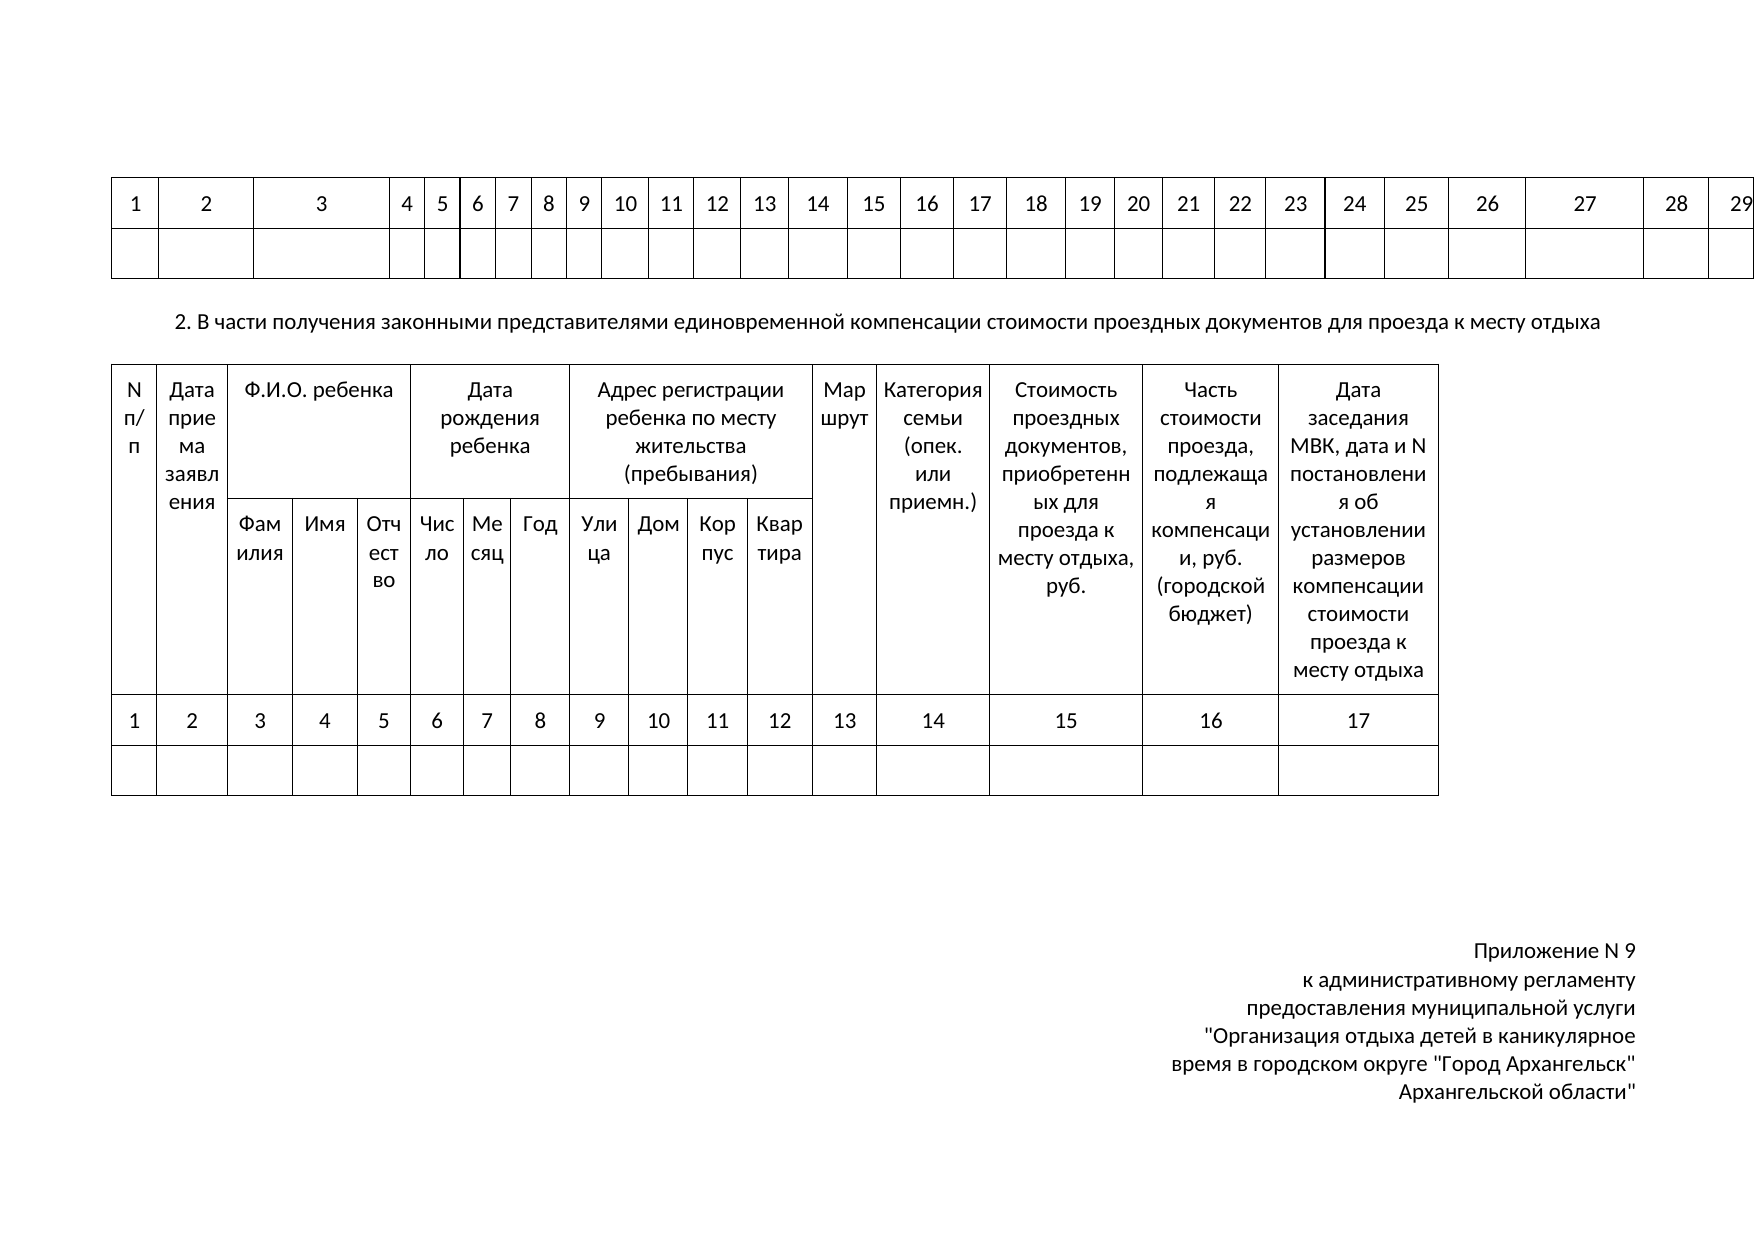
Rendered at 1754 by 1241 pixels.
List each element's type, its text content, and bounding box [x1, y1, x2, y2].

table_cell 9 [570, 695, 628, 744]
table_header Ф.И.О. ребенка [228, 365, 410, 498]
table_cell 12 [694, 178, 740, 228]
table_cell 20 [1115, 178, 1162, 228]
text предоставления муниципальной услуги [118, 993, 1636, 1021]
text время в городском округе "Город Архангельск" [118, 1049, 1636, 1077]
table_header Адрес регистрации ребенка по месту жительства (пребывания) [570, 365, 812, 498]
table_cell [1644, 229, 1708, 278]
table_cell [1007, 229, 1065, 278]
table_cell [789, 229, 847, 278]
table_cell [649, 229, 693, 278]
table_cell [1526, 229, 1643, 278]
table_cell 23 [1266, 178, 1324, 228]
table_cell 13 [741, 178, 788, 228]
table_cell 10 [629, 695, 687, 744]
table_cell [532, 229, 566, 278]
table_cell [496, 229, 531, 278]
table_cell Число [411, 499, 463, 694]
table_cell 17 [1279, 695, 1438, 744]
table_cell [112, 746, 156, 795]
text "Организация отдыха детей в каникулярное [118, 1021, 1636, 1049]
table_cell Месяц [464, 499, 510, 694]
table_cell 7 [496, 178, 531, 228]
table_cell 6 [461, 178, 495, 228]
table_cell [1143, 746, 1278, 795]
table_cell Улица [570, 499, 628, 694]
table_cell [293, 746, 357, 795]
table_cell 28 [1644, 178, 1708, 228]
table_cell 9 [567, 178, 601, 228]
table_cell [112, 229, 158, 278]
table_header Часть стоимости проезда, подлежащая компенсации, руб. (городской бюджет) [1143, 365, 1278, 694]
table_cell [694, 229, 740, 278]
table_cell [157, 746, 227, 795]
table_cell [425, 229, 459, 278]
table_cell [1709, 229, 1753, 278]
table_cell [688, 746, 747, 795]
table_cell [228, 746, 292, 795]
table_cell [1385, 229, 1448, 278]
table_cell 11 [649, 178, 693, 228]
table_cell [748, 746, 812, 795]
table_cell [629, 746, 687, 795]
table_cell [602, 229, 648, 278]
table_header Маршрут [813, 365, 876, 694]
table_cell [1326, 229, 1384, 278]
table_cell 12 [748, 695, 812, 744]
text Приложение N 9 [118, 937, 1636, 964]
table_cell [954, 229, 1006, 278]
table_header Стоимость проездных документов, приобретенных для проезда к месту отдыха, руб. [990, 365, 1142, 694]
table_cell 19 [1066, 178, 1114, 228]
table_cell 4 [293, 695, 357, 744]
table_cell [990, 746, 1142, 795]
table_header Дата приема заявления [157, 365, 227, 694]
table_cell 7 [464, 695, 510, 744]
table_cell 5 [358, 695, 410, 744]
table_cell 18 [1007, 178, 1065, 228]
table_cell [159, 229, 253, 278]
table_header Дата рождения ребенка [411, 365, 569, 498]
text к административному регламенту [118, 965, 1636, 993]
table_cell [567, 229, 601, 278]
table_header Категория семьи (опек. или приемн.) [877, 365, 989, 694]
table_cell 29 [1709, 178, 1753, 228]
table_cell [813, 746, 876, 795]
table_cell 8 [532, 178, 566, 228]
table_cell [1279, 746, 1438, 795]
table_cell 5 [425, 178, 459, 228]
table_cell [901, 229, 953, 278]
table_cell [464, 746, 510, 795]
table_cell 13 [813, 695, 876, 744]
table_cell [1266, 229, 1324, 278]
table_cell 26 [1449, 178, 1525, 228]
table_cell 14 [789, 178, 847, 228]
text 2. В части получения законными представителями единовременной компенсации стоимости проездных документов для проезда к месту отдыха [118, 307, 1636, 335]
table_cell [570, 746, 628, 795]
table_cell 4 [390, 178, 424, 228]
table_cell 3 [254, 178, 389, 228]
table_cell 15 [990, 695, 1142, 744]
table_cell [511, 746, 569, 795]
table_cell Дом [629, 499, 687, 694]
table_cell [741, 229, 788, 278]
table_cell [390, 229, 424, 278]
table_cell Квартира [748, 499, 812, 694]
table_cell 16 [901, 178, 953, 228]
table_cell 2 [157, 695, 227, 744]
table_cell Имя [293, 499, 357, 694]
table_cell 22 [1215, 178, 1265, 228]
table_header Дата заседания МВК, дата и N постановления об установлении размеров компенсации стоимости проезда к месту отдыха [1279, 365, 1438, 694]
text Архангельской области" [118, 1077, 1636, 1105]
table_cell 16 [1143, 695, 1278, 744]
table_cell [1115, 229, 1162, 278]
table_cell 11 [688, 695, 747, 744]
table_cell 6 [411, 695, 463, 744]
table_cell [461, 229, 495, 278]
table_cell [1215, 229, 1265, 278]
table_cell 1 [112, 695, 156, 744]
table_cell 3 [228, 695, 292, 744]
table_cell 15 [848, 178, 900, 228]
table_cell 14 [877, 695, 989, 744]
table_cell Год [511, 499, 569, 694]
table_cell 21 [1163, 178, 1214, 228]
table_header N п/п [112, 365, 156, 694]
table_cell [254, 229, 389, 278]
table_cell [411, 746, 463, 795]
table_cell 17 [954, 178, 1006, 228]
table_cell 25 [1385, 178, 1448, 228]
table_cell [358, 746, 410, 795]
table_cell [848, 229, 900, 278]
table_cell [1163, 229, 1214, 278]
table_cell 24 [1326, 178, 1384, 228]
table_cell Фамилия [228, 499, 292, 694]
table_cell [1449, 229, 1525, 278]
table_cell 10 [602, 178, 648, 228]
table_cell [877, 746, 989, 795]
table_cell Отчество [358, 499, 410, 694]
table_cell 27 [1526, 178, 1643, 228]
table_cell [1066, 229, 1114, 278]
table_cell 2 [159, 178, 253, 228]
table_cell 8 [511, 695, 569, 744]
table_cell 1 [112, 178, 158, 228]
table_cell Корпус [688, 499, 747, 694]
